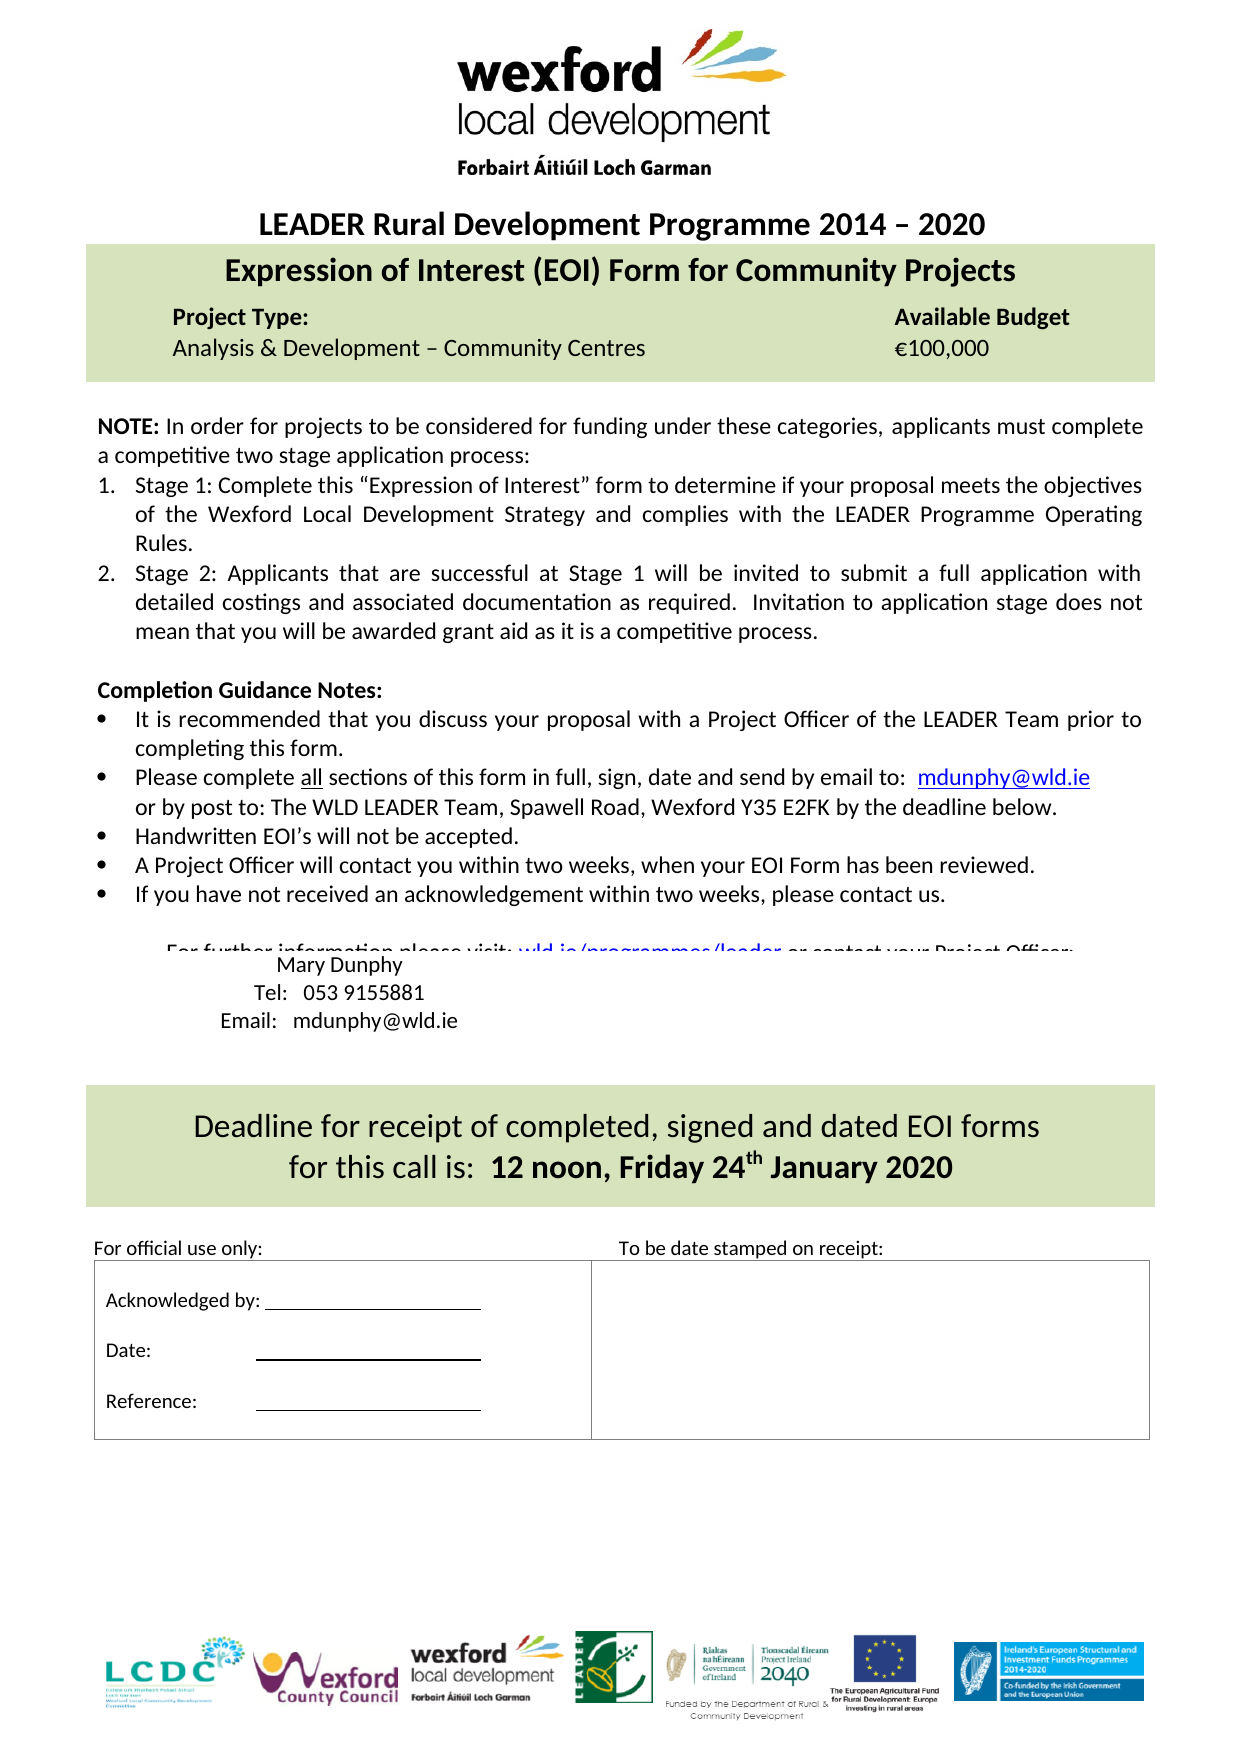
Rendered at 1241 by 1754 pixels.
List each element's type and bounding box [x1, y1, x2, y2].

picture [457, 29, 787, 175]
picture [93, 1598, 1151, 1727]
